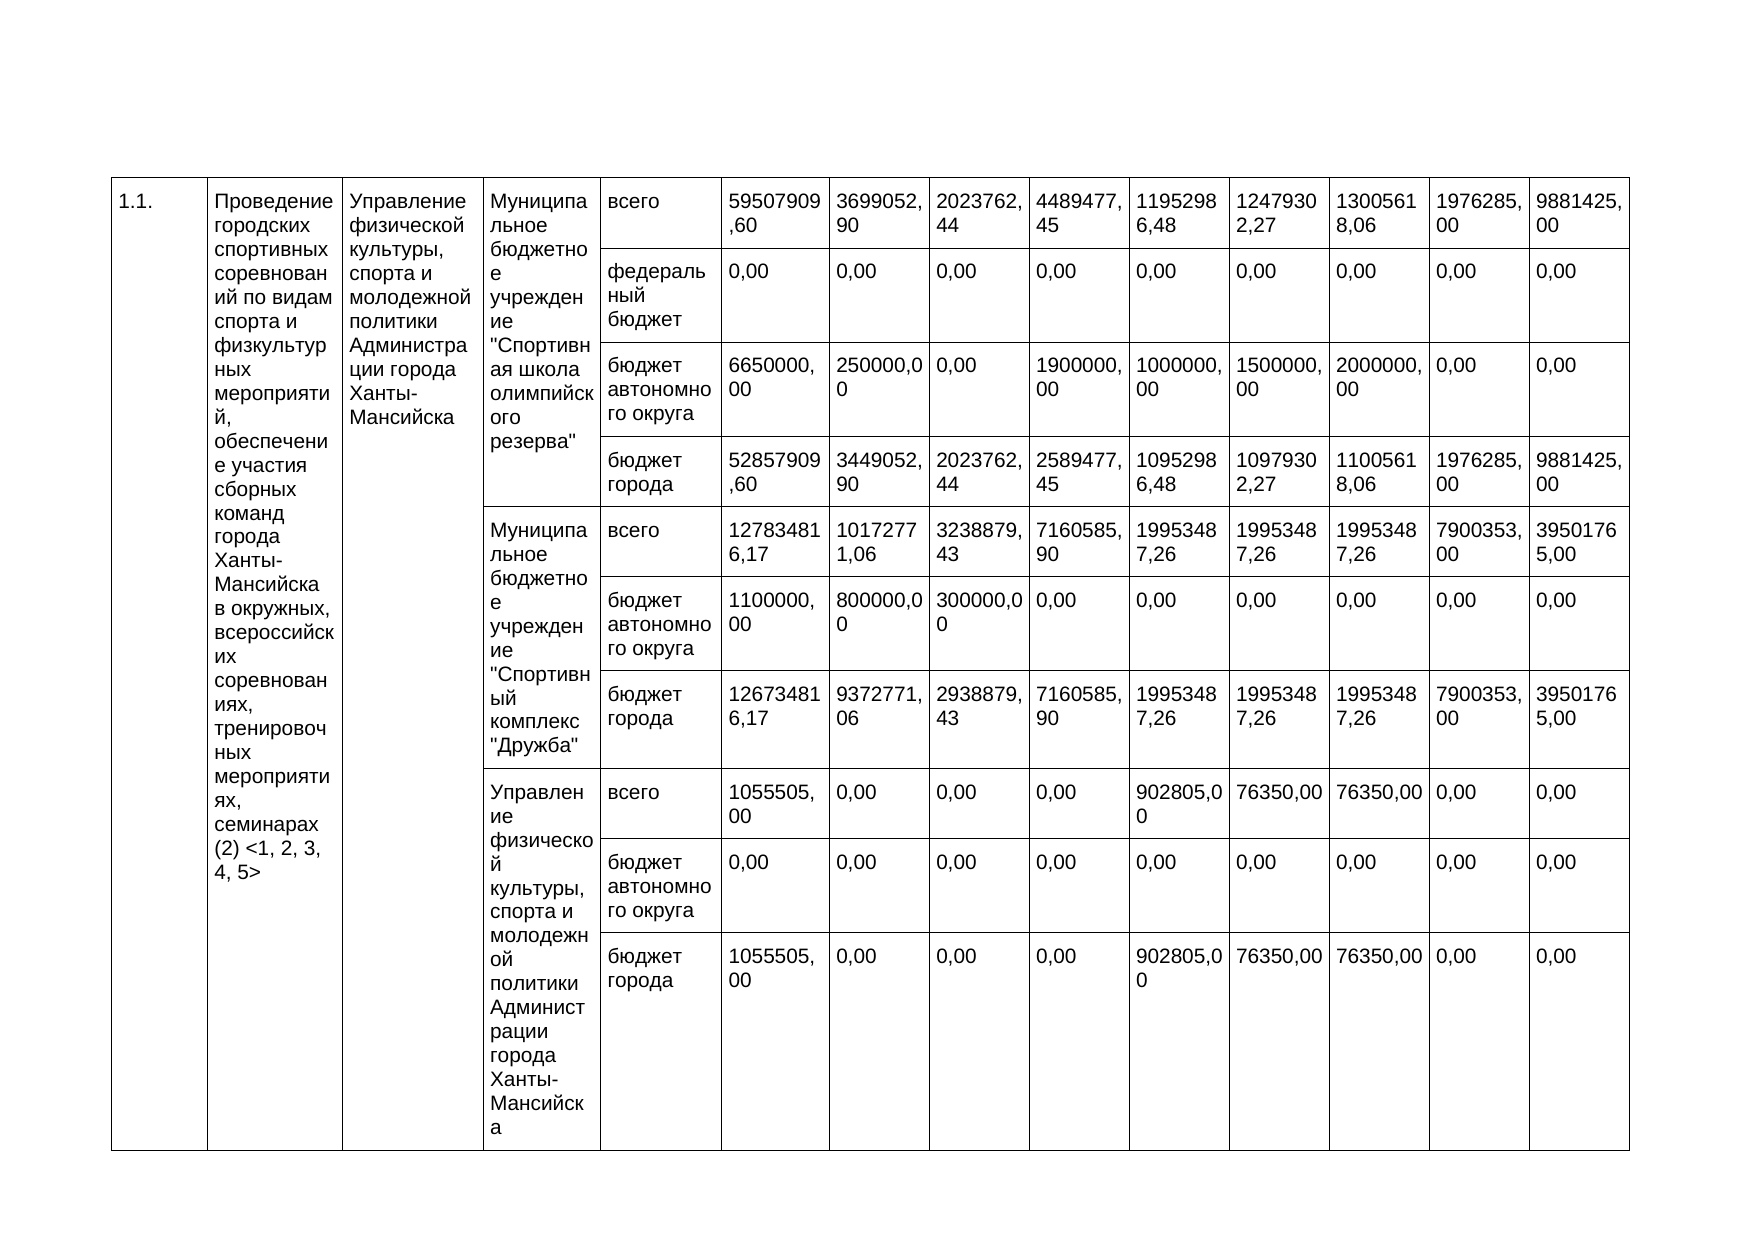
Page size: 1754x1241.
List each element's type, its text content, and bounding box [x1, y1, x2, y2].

table_cell 800000,00 [830, 577, 929, 670]
table_cell 1000000,00 [1130, 343, 1229, 436]
table_cell 0,00 [722, 839, 829, 932]
table_cell 0,00 [1230, 577, 1329, 670]
table_cell 1900000,00 [1030, 343, 1129, 436]
table_cell 0,00 [1430, 343, 1529, 436]
table_cell 19953487,26 [1130, 507, 1229, 576]
table_cell 2938879,43 [930, 671, 1029, 768]
table_cell 0,00 [1030, 577, 1129, 670]
table_cell 1055505,00 [722, 769, 829, 838]
table_cell 0,00 [1530, 933, 1629, 1149]
table_cell Проведение городских спортивных соревнований по видам спорта и физкультурных мероприятий, обеспечение участия сборных команд города Ханты-Мансийска в окружных, всероссийских соревнованиях, тренировочных мероприятиях, семинарах (2) <1, 2, 3, 4, 5> [208, 178, 342, 1149]
table_cell 7160585,90 [1030, 671, 1129, 768]
table_cell 0,00 [1230, 249, 1329, 342]
table_cell 76350,00 [1330, 769, 1429, 838]
table_cell 1976285,00 [1430, 178, 1529, 247]
table_cell 19953487,26 [1130, 671, 1229, 768]
table_cell 0,00 [1430, 933, 1529, 1149]
table_cell 0,00 [1430, 249, 1529, 342]
table_cell 902805,00 [1130, 769, 1229, 838]
table_cell 76350,00 [1230, 769, 1329, 838]
table_cell 76350,00 [1330, 933, 1429, 1149]
table_cell 9881425,00 [1530, 437, 1629, 506]
table_cell 0,00 [1430, 769, 1529, 838]
table_cell 10952986,48 [1130, 437, 1229, 506]
table_cell 0,00 [1530, 769, 1629, 838]
table_cell 0,00 [1330, 577, 1429, 670]
table_cell 7900353,00 [1430, 671, 1529, 768]
table_cell 19953487,26 [1230, 671, 1329, 768]
table_cell 126734816,17 [722, 671, 829, 768]
table_cell бюджет автономного округа [601, 839, 721, 932]
table_cell 0,00 [1130, 249, 1229, 342]
table_cell 902805,00 [1130, 933, 1229, 1149]
table_cell 250000,00 [830, 343, 929, 436]
table_cell 0,00 [1530, 249, 1629, 342]
table_cell 2589477,45 [1030, 437, 1129, 506]
table_cell 1976285,00 [1430, 437, 1529, 506]
table_cell 52857909,60 [722, 437, 829, 506]
table_cell 6650000,00 [722, 343, 829, 436]
table_cell 0,00 [830, 933, 929, 1149]
table_cell 3238879,43 [930, 507, 1029, 576]
table_cell всего [601, 507, 721, 576]
table_cell 0,00 [1330, 249, 1429, 342]
table_cell федеральный бюджет [601, 249, 721, 342]
table_cell 0,00 [930, 249, 1029, 342]
table_cell 300000,00 [930, 577, 1029, 670]
table_cell 1055505,00 [722, 933, 829, 1149]
table_cell 3699052,90 [830, 178, 929, 247]
table_cell 7160585,90 [1030, 507, 1129, 576]
table_cell 0,00 [1430, 577, 1529, 670]
table_cell 39501765,00 [1530, 507, 1629, 576]
table_cell 11005618,06 [1330, 437, 1429, 506]
table_cell 12479302,27 [1230, 178, 1329, 247]
table_cell всего [601, 769, 721, 838]
table_cell 0,00 [1330, 839, 1429, 932]
table_cell 9372771,06 [830, 671, 929, 768]
table_cell 11952986,48 [1130, 178, 1229, 247]
table_cell 19953487,26 [1330, 507, 1429, 576]
table_cell всего [601, 178, 721, 247]
table_cell 0,00 [930, 933, 1029, 1149]
table_cell 2000000,00 [1330, 343, 1429, 436]
table_cell бюджет города [601, 437, 721, 506]
table_cell 127834816,17 [722, 507, 829, 576]
table_cell 76350,00 [1230, 933, 1329, 1149]
table_cell 19953487,26 [1230, 507, 1329, 576]
table_cell 0,00 [1530, 577, 1629, 670]
table_cell бюджет города [601, 933, 721, 1149]
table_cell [484, 178, 600, 506]
table_cell 10172771,06 [830, 507, 929, 576]
table_cell 1.1. [112, 178, 207, 1149]
table_cell 1100000,00 [722, 577, 829, 670]
table_cell 0,00 [1030, 769, 1129, 838]
table_cell 7900353,00 [1430, 507, 1529, 576]
table_cell 0,00 [1030, 933, 1129, 1149]
table_cell 0,00 [1130, 577, 1229, 670]
table_cell 4489477,45 [1030, 178, 1129, 247]
table_cell 0,00 [1130, 839, 1229, 932]
table_cell 2023762,44 [930, 178, 1029, 247]
table_cell 1500000,00 [1230, 343, 1329, 436]
table_cell 9881425,00 [1530, 178, 1629, 247]
table_cell 0,00 [930, 343, 1029, 436]
table_cell 13005618,06 [1330, 178, 1429, 247]
table_cell бюджет автономного округа [601, 343, 721, 436]
table_cell 0,00 [1530, 343, 1629, 436]
table_cell 0,00 [1030, 249, 1129, 342]
table_cell 2023762,44 [930, 437, 1029, 506]
table_cell 0,00 [930, 839, 1029, 932]
table_cell 0,00 [830, 769, 929, 838]
table_cell 3449052,90 [830, 437, 929, 506]
table_cell бюджет автономного округа [601, 577, 721, 670]
table_cell 0,00 [1030, 839, 1129, 932]
table_cell 0,00 [1230, 839, 1329, 932]
table_cell 39501765,00 [1530, 671, 1629, 768]
table_cell 59507909,60 [722, 178, 829, 247]
table_cell 10979302,27 [1230, 437, 1329, 506]
table_cell 0,00 [1530, 839, 1629, 932]
table_cell 0,00 [1430, 839, 1529, 932]
table_cell Управление физической культуры, спорта и молодежной политики Администрации города Ханты-Мансийска [484, 769, 600, 1149]
table_cell 0,00 [930, 769, 1029, 838]
table_cell Муниципальное бюджетное учреждение "Спортивный комплекс "Дружба" [484, 507, 600, 768]
table_cell 0,00 [830, 839, 929, 932]
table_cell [343, 178, 483, 1149]
table_cell 19953487,26 [1330, 671, 1429, 768]
table_cell бюджет города [601, 671, 721, 768]
table_cell 0,00 [830, 249, 929, 342]
table_cell 0,00 [722, 249, 829, 342]
